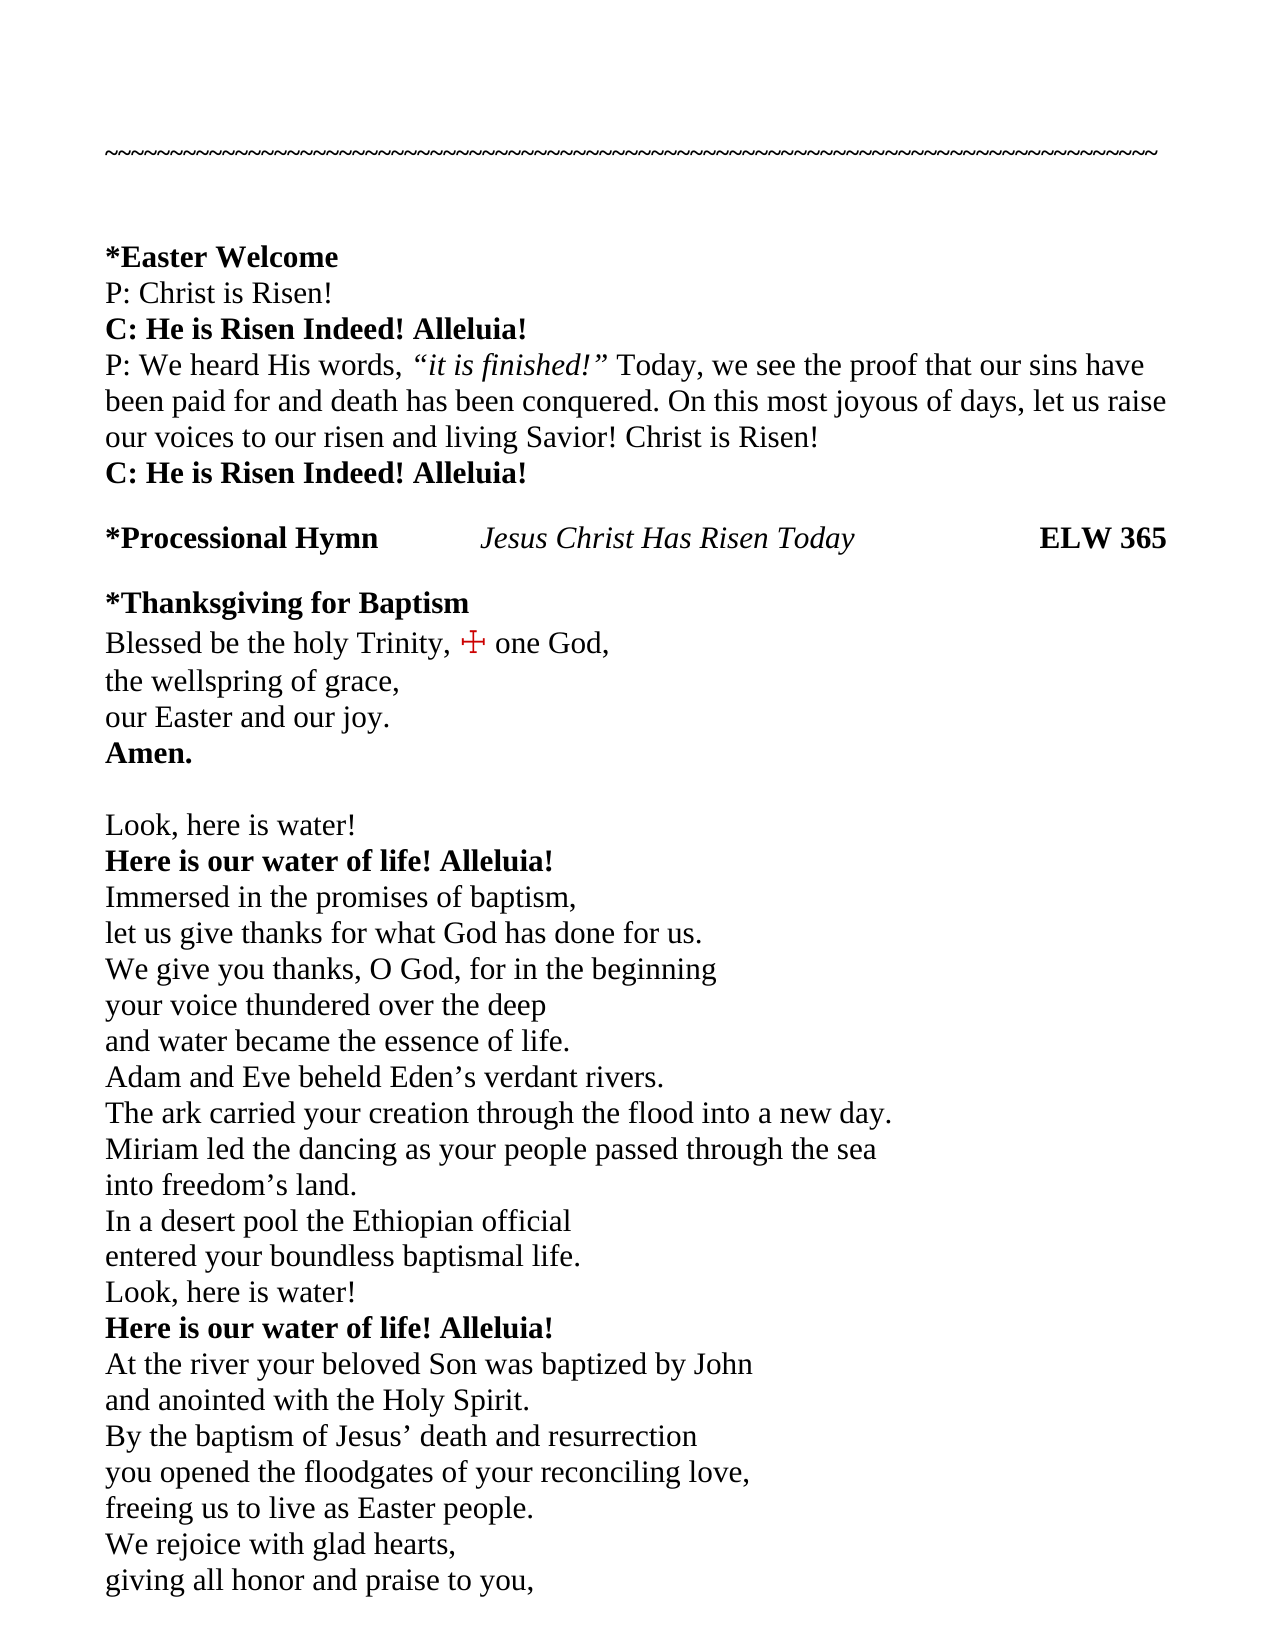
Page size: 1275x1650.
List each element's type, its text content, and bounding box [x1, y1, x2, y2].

text our Easter and our joy. [105, 699, 1170, 734]
text P: We heard His words, “it is finished!” Today, we see the proof that our sins have been paid for and death has been conquered. On this most joyous of days, let us raise our voices to our risen and living Savior! Christ is Risen! [105, 346, 1170, 454]
text and water became the essence of life. [105, 1022, 1170, 1058]
text Look, here is water! [105, 806, 1170, 842]
text P: Christ is Risen! [105, 274, 1170, 310]
text We give you thanks, O God, for in the beginning [105, 950, 1170, 986]
text Adam and Eve beheld Eden’s verdant rivers. [105, 1058, 1170, 1094]
text into freedom’s land. [105, 1166, 1170, 1202]
text let us give thanks for what God has done for us. [105, 914, 1170, 950]
text Miriam led the dancing as your people passed through the sea [105, 1130, 1170, 1166]
text Here is our water of life! Alleluia! [105, 842, 1170, 878]
text ~~~~~~~~~~~~~~~~~~~~~~~~~~~~~~~~~~~~~~~~~~~~~~~~~~~~~~~~~~~~~~~~~~~~~~~~~~~~~~~~~ [105, 138, 1170, 166]
text C: He is Risen Indeed! Alleluia! [105, 310, 1170, 346]
text *Easter Welcome [105, 238, 1170, 274]
text Look, here is water! [105, 1274, 1170, 1309]
text At the river your beloved Son was baptized by John [105, 1346, 1170, 1381]
text The ark carried your creation through the flood into a new day. [105, 1094, 1170, 1130]
text Amen. [105, 734, 1170, 771]
text By the baptism of Jesus’ death and resurrection [105, 1417, 1170, 1453]
text *Thanksgiving for Baptism [105, 584, 1170, 620]
text Immersed in the promises of baptism, [105, 878, 1170, 914]
text Blessed be the holy Trinity, ☩ one God, [105, 620, 1170, 663]
text *Processional Hymn Jesus Christ Has Risen Today ELW 365 [105, 519, 1170, 555]
text giving all honor and praise to you, [105, 1561, 1170, 1597]
text you opened the floodgates of your reconciling love, [105, 1453, 1170, 1489]
text the wellspring of grace, [105, 663, 1170, 699]
text C: He is Risen Indeed! Alleluia! [105, 454, 1170, 490]
text Here is our water of life! Alleluia! [105, 1309, 1170, 1346]
text We rejoice with glad hearts, [105, 1525, 1170, 1561]
text In a desert pool the Ethiopian official [105, 1202, 1170, 1238]
text freeing us to live as Easter people. [105, 1489, 1170, 1525]
text your voice thundered over the deep [105, 986, 1170, 1022]
text entered your boundless baptismal life. [105, 1238, 1170, 1274]
text and anointed with the Holy Spirit. [105, 1381, 1170, 1417]
